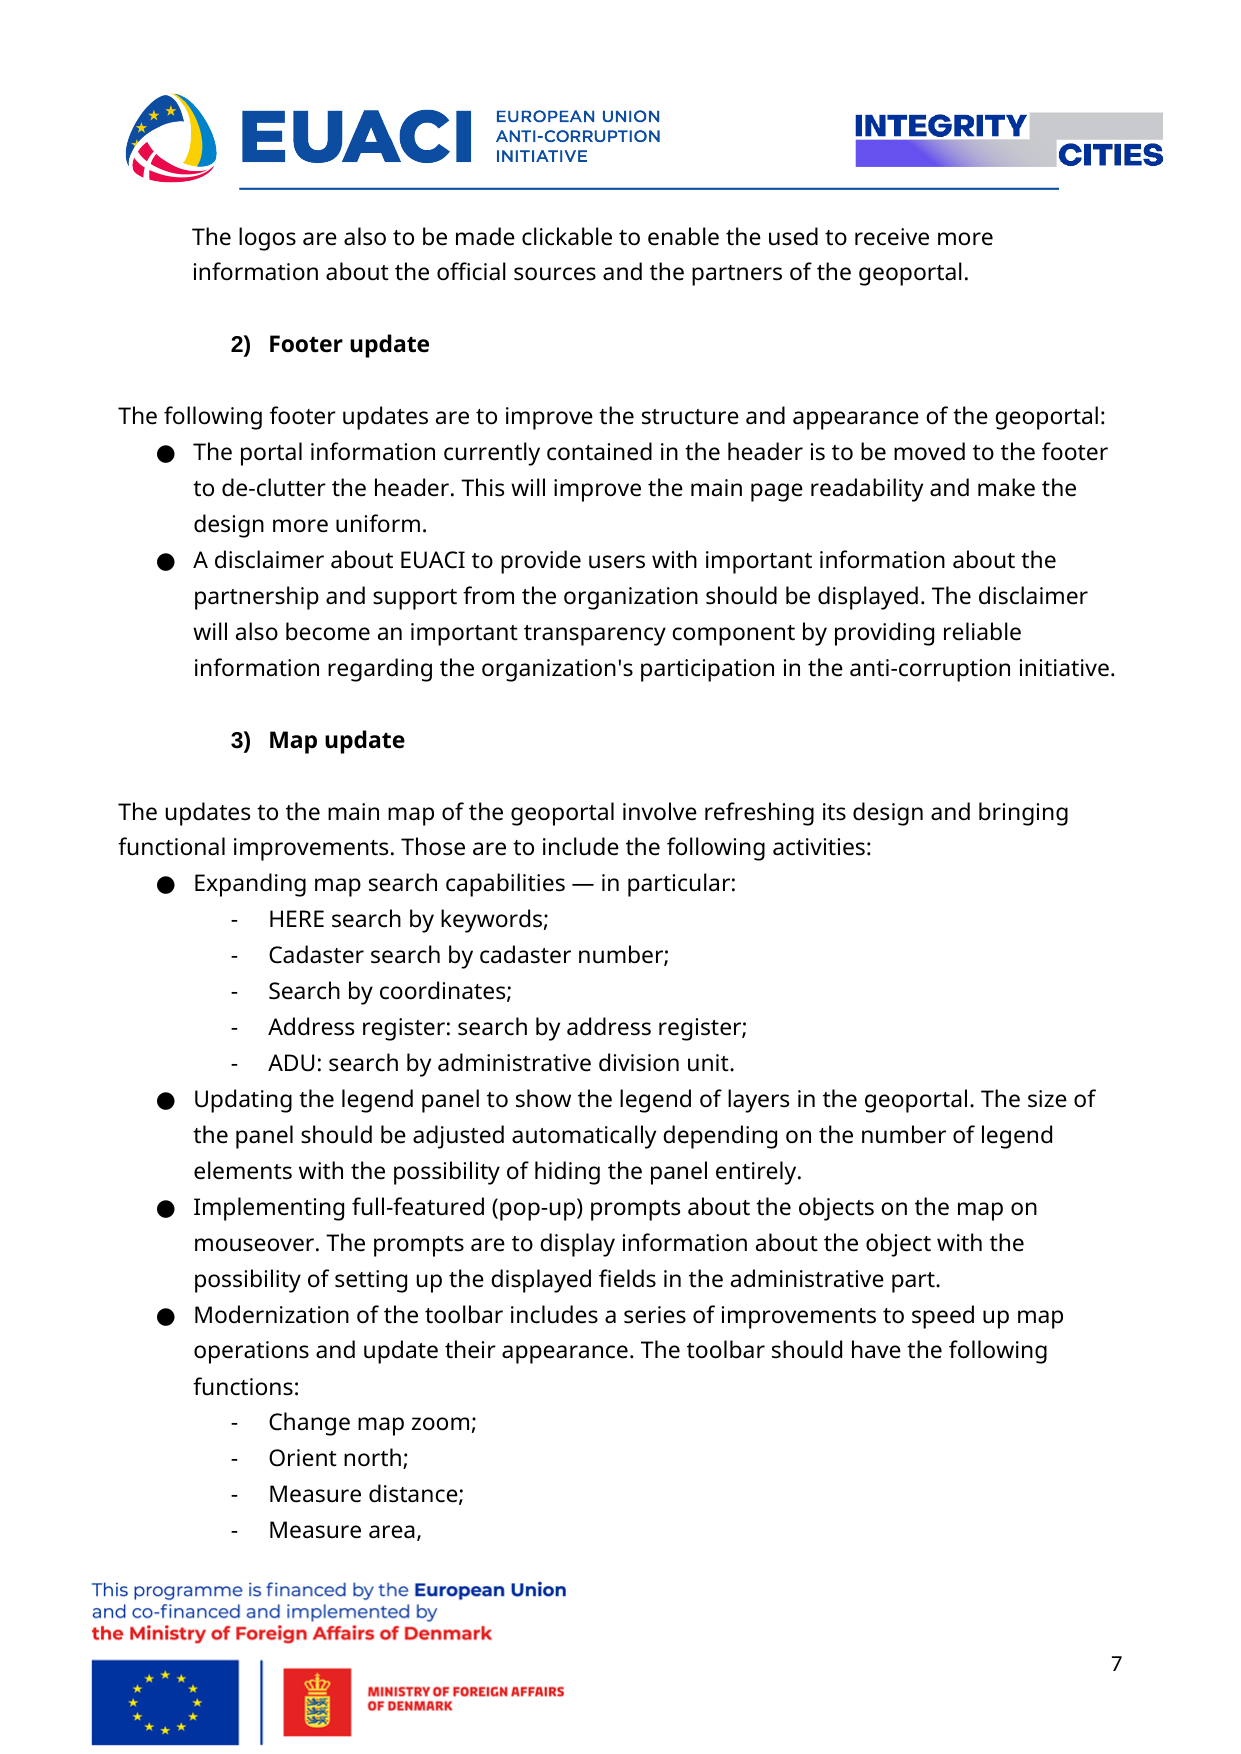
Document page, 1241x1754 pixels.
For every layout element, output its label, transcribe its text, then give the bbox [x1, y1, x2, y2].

text The following footer updates are to improve the structure and appearance of the geoportal: [118, 400, 1122, 431]
list Expanding map search capabilities — in particular: [156, 867, 1122, 898]
list Measure distance; [231, 1478, 1122, 1509]
list The portal information currently contained in the header is to be moved to the footer to de-clutter the header. This will improve the main page readability and make the design more uniform. [156, 436, 1122, 539]
list Map update [231, 723, 1122, 755]
list Orient north; [231, 1442, 1122, 1473]
list Cadaster search by cadaster number; [231, 939, 1122, 970]
text The logos are also to be made clickable to enable the used to receive more information about the official sources and the partners of the geoportal. [192, 220, 1122, 288]
list Implementing full-featured (pop-up) prompts about the objects on the map on mouseover. The prompts are to display information about the object with the possibility of setting up the displayed fields in the administrative part. [156, 1191, 1122, 1294]
list Address register: search by address register; [231, 1011, 1122, 1042]
list Change map zoom; [231, 1406, 1122, 1438]
list A disclaimer about EUACI to provide users with important information about the partnership and support from the organization should be displayed. The disclaimer will also become an important transparency component by providing reliable information regarding the organization's participation in the anti-corruption initiative. [156, 544, 1122, 683]
list ADU: search by administrative division unit. [231, 1047, 1122, 1078]
list HERE search by keywords; [231, 903, 1122, 934]
text The updates to the main map of the geoportal involve refreshing its design and bringing functional improvements. Those are to include the following activities: [118, 795, 1122, 863]
picture [118, 25, 1214, 255]
list Measure area, [231, 1514, 1122, 1545]
picture [86, 1571, 597, 1754]
list Modernization of the toolbar includes a series of improvements to speed up map operations and update their appearance. The toolbar should have the following functions: [156, 1298, 1122, 1402]
list Search by coordinates; [231, 975, 1122, 1006]
list Updating the legend panel to show the legend of layers in the geoportal. The size of the panel should be adjusted automatically depending on the number of legend elements with the possibility of hiding the panel entirely. [156, 1083, 1122, 1186]
list Footer update [231, 328, 1122, 359]
